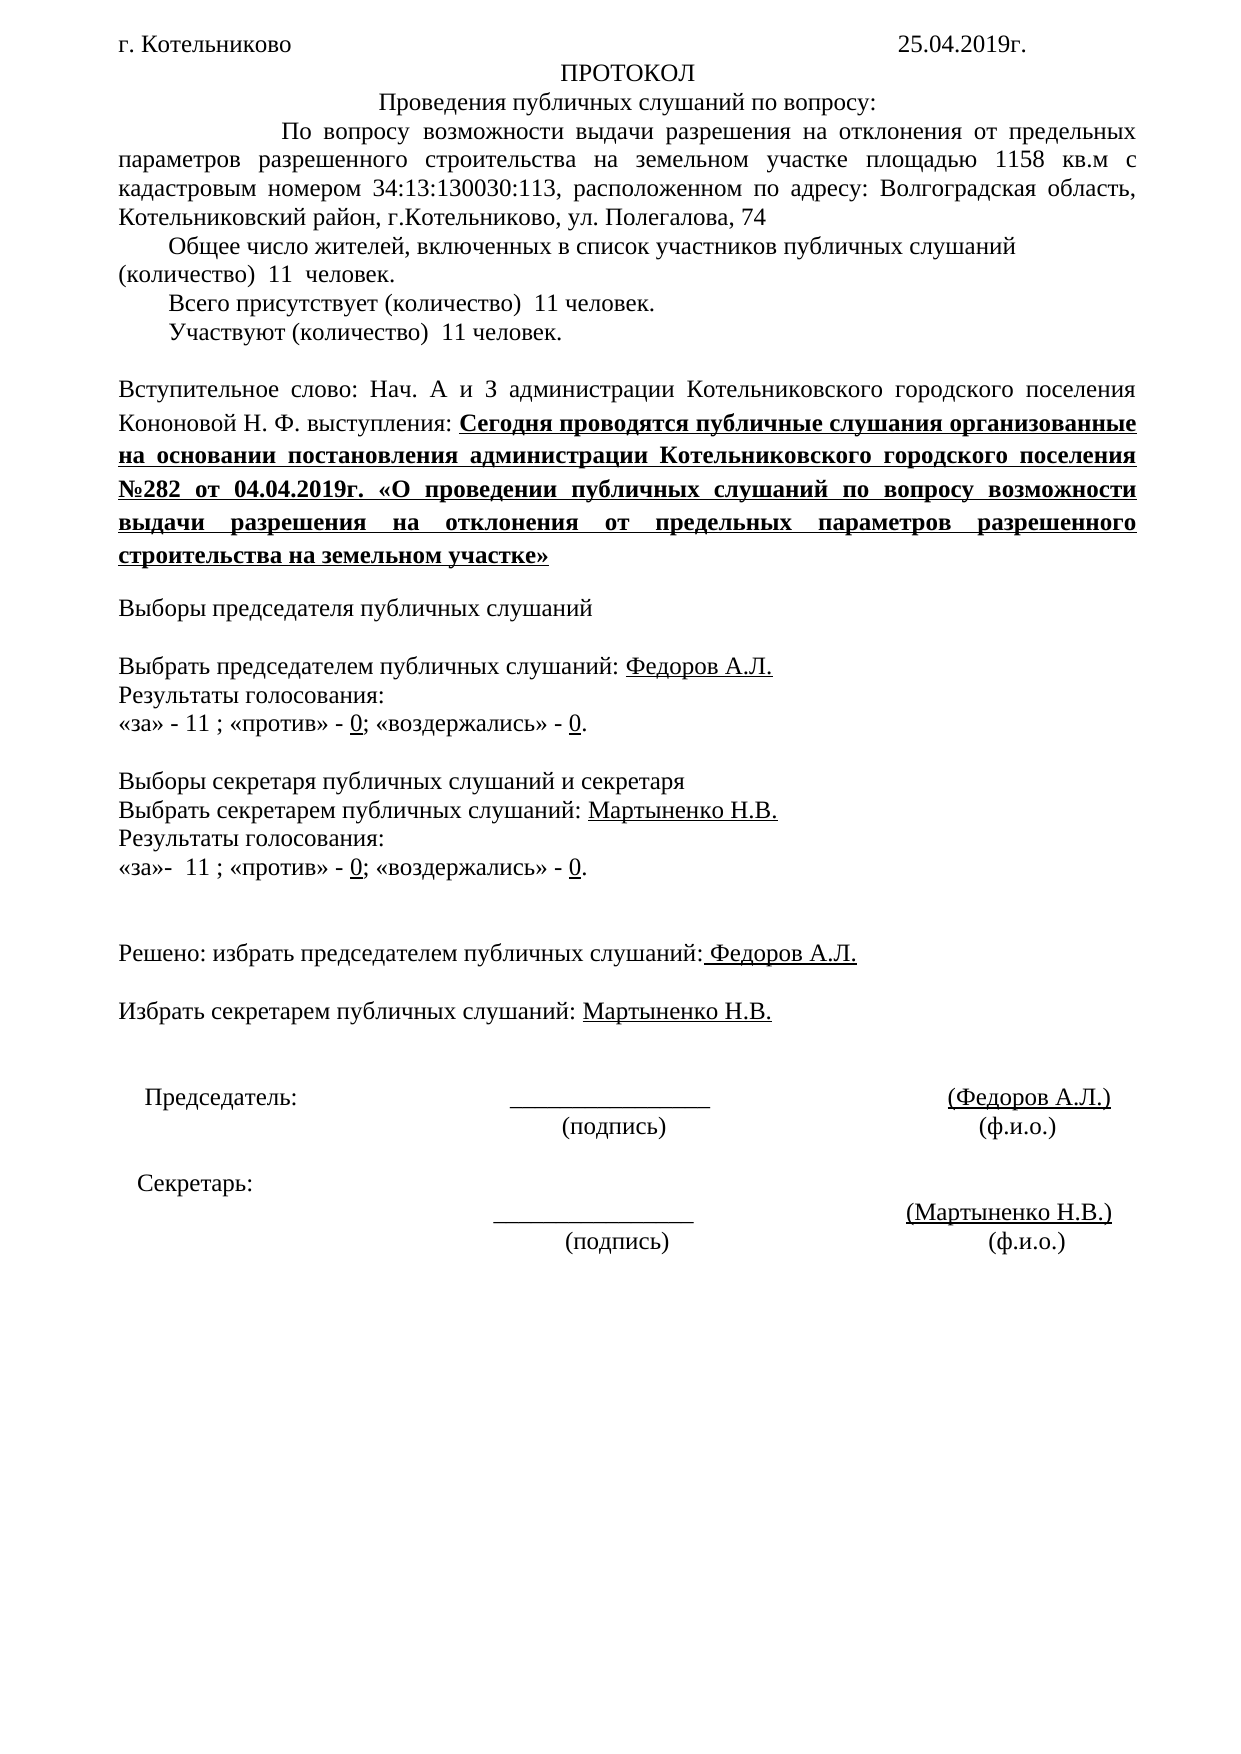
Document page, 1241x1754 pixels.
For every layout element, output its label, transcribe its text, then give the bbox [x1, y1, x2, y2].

text Выборы председателя публичных слушаний [118, 593, 1137, 622]
text Участвуют (количество) 11 человек. [118, 317, 1137, 346]
text Результаты голосования: [118, 823, 1137, 852]
text Результаты голосования: [118, 680, 1137, 708]
text Выбрать председателем публичных слушаний: Федоров А.Л. [118, 651, 1137, 680]
text Проведения публичных слушаний по вопросу: [118, 87, 1137, 116]
text «за» - 11 ; «против» - 0; «воздержались» - 0. [118, 708, 1137, 737]
text Выбрать секретарем публичных слушаний: Мартыненко Н.В. [118, 795, 1137, 823]
text Вступительное слово: Нач. А и З администрации Котельниковского городского поселения Кононовой Н. Ф. выступления: Сегодня проводятся публичные слушания организованные на основании постановления администрации Котельниковского городского поселения №282 от 04.04.2019г. «О проведении публичных слушаний по вопросу возможности выдачи разрешения на отклонения от предельных параметров разрешенного строительства на земельном участке» [118, 374, 1137, 466]
text Выборы секретаря публичных слушаний и секретаря [118, 766, 1137, 795]
text (количество) 11 человек. [118, 259, 1137, 288]
text г. Котельниково 25.04.2019г. [118, 29, 1137, 58]
text (подпись) (ф.и.о.) [118, 1111, 1137, 1140]
text По вопросу возможности выдачи разрешения на отклонения от предельных параметров разрешенного строительства на земельном участке площадью 1158 кв.м с кадастровым номером 34:13:130030:113, расположенном по адресу: Волгоградская область, Котельниковский район, г.Котельниково, ул. Полегалова, 74 [118, 116, 1137, 231]
text Всего присутствует (количество) 11 человек. [118, 288, 1137, 317]
text Избрать секретарем публичных слушаний: Мартыненко Н.В. [118, 996, 1137, 1025]
text ________________ (Мартыненко Н.В.) [118, 1197, 1137, 1226]
text (подпись) (ф.и.о.) [118, 1226, 1137, 1255]
text «за»- 11 ; «против» - 0; «воздержались» - 0. [118, 852, 1137, 881]
text Вступительное слово: Нач. А и З администрации Котельниковского городского поселения Кононовой Н. Ф. выступления: Сегодня проводятся публичные слушания организованные на основании постановления администрации Котельниковского городского поселения №282 от 04.04.2019г. «О проведении публичных слушаний по вопросу возможности выдачи разрешения на отклонения от предельных параметров разрешенного строительства на земельном участке» [118, 500, 1137, 532]
text ПРОТОКОЛ [118, 58, 1137, 87]
text Секретарь: [118, 1168, 1137, 1197]
text Вступительное слово: Нач. А и З администрации Котельниковского городского поселения Кононовой Н. Ф. выступления: Сегодня проводятся публичные слушания организованные на основании постановления администрации Котельниковского городского поселения №282 от 04.04.2019г. «О проведении публичных слушаний по вопросу возможности выдачи разрешения на отклонения от предельных параметров разрешенного строительства на земельном участке» [118, 467, 1137, 499]
text Председатель: ________________ (Федоров А.Л.) [118, 1082, 1137, 1111]
text Вступительное слово: Нач. А и З администрации Котельниковского городского поселения Кононовой Н. Ф. выступления: Сегодня проводятся публичные слушания организованные на основании постановления администрации Котельниковского городского поселения №282 от 04.04.2019г. «О проведении публичных слушаний по вопросу возможности выдачи разрешения на отклонения от предельных параметров разрешенного строительства на земельном участке» [118, 533, 1137, 568]
text Общее число жителей, включенных в список участников публичных слушаний [118, 231, 1137, 259]
text Решено: избрать председателем публичных слушаний: Федоров А.Л. [118, 938, 1137, 967]
